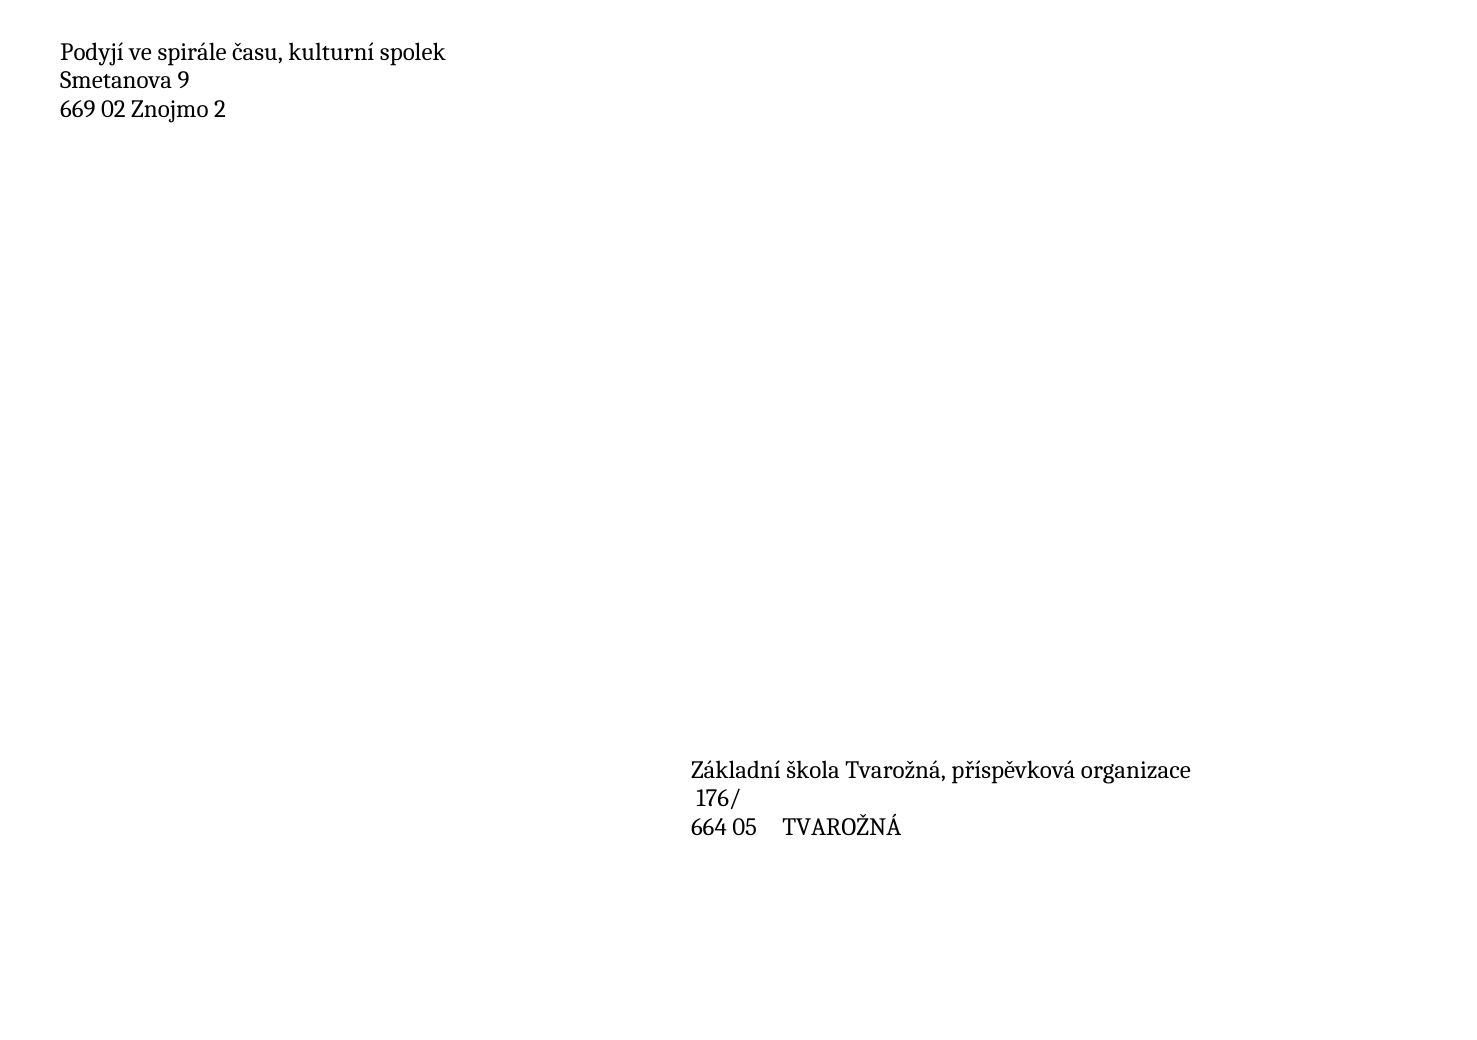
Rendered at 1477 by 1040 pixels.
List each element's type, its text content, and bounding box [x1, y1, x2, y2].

text Základní škola Tvarožná, příspěvková organizace [691, 756, 1445, 784]
text Podyjí ve spirále času, kulturní spolek [60, 37, 1401, 66]
text 669 02 Znojmo 2 [60, 95, 1401, 124]
text 664 05 Tvarožná [691, 813, 1445, 842]
text Smetanova 9 [60, 66, 1401, 95]
text 176/ [691, 784, 1445, 813]
